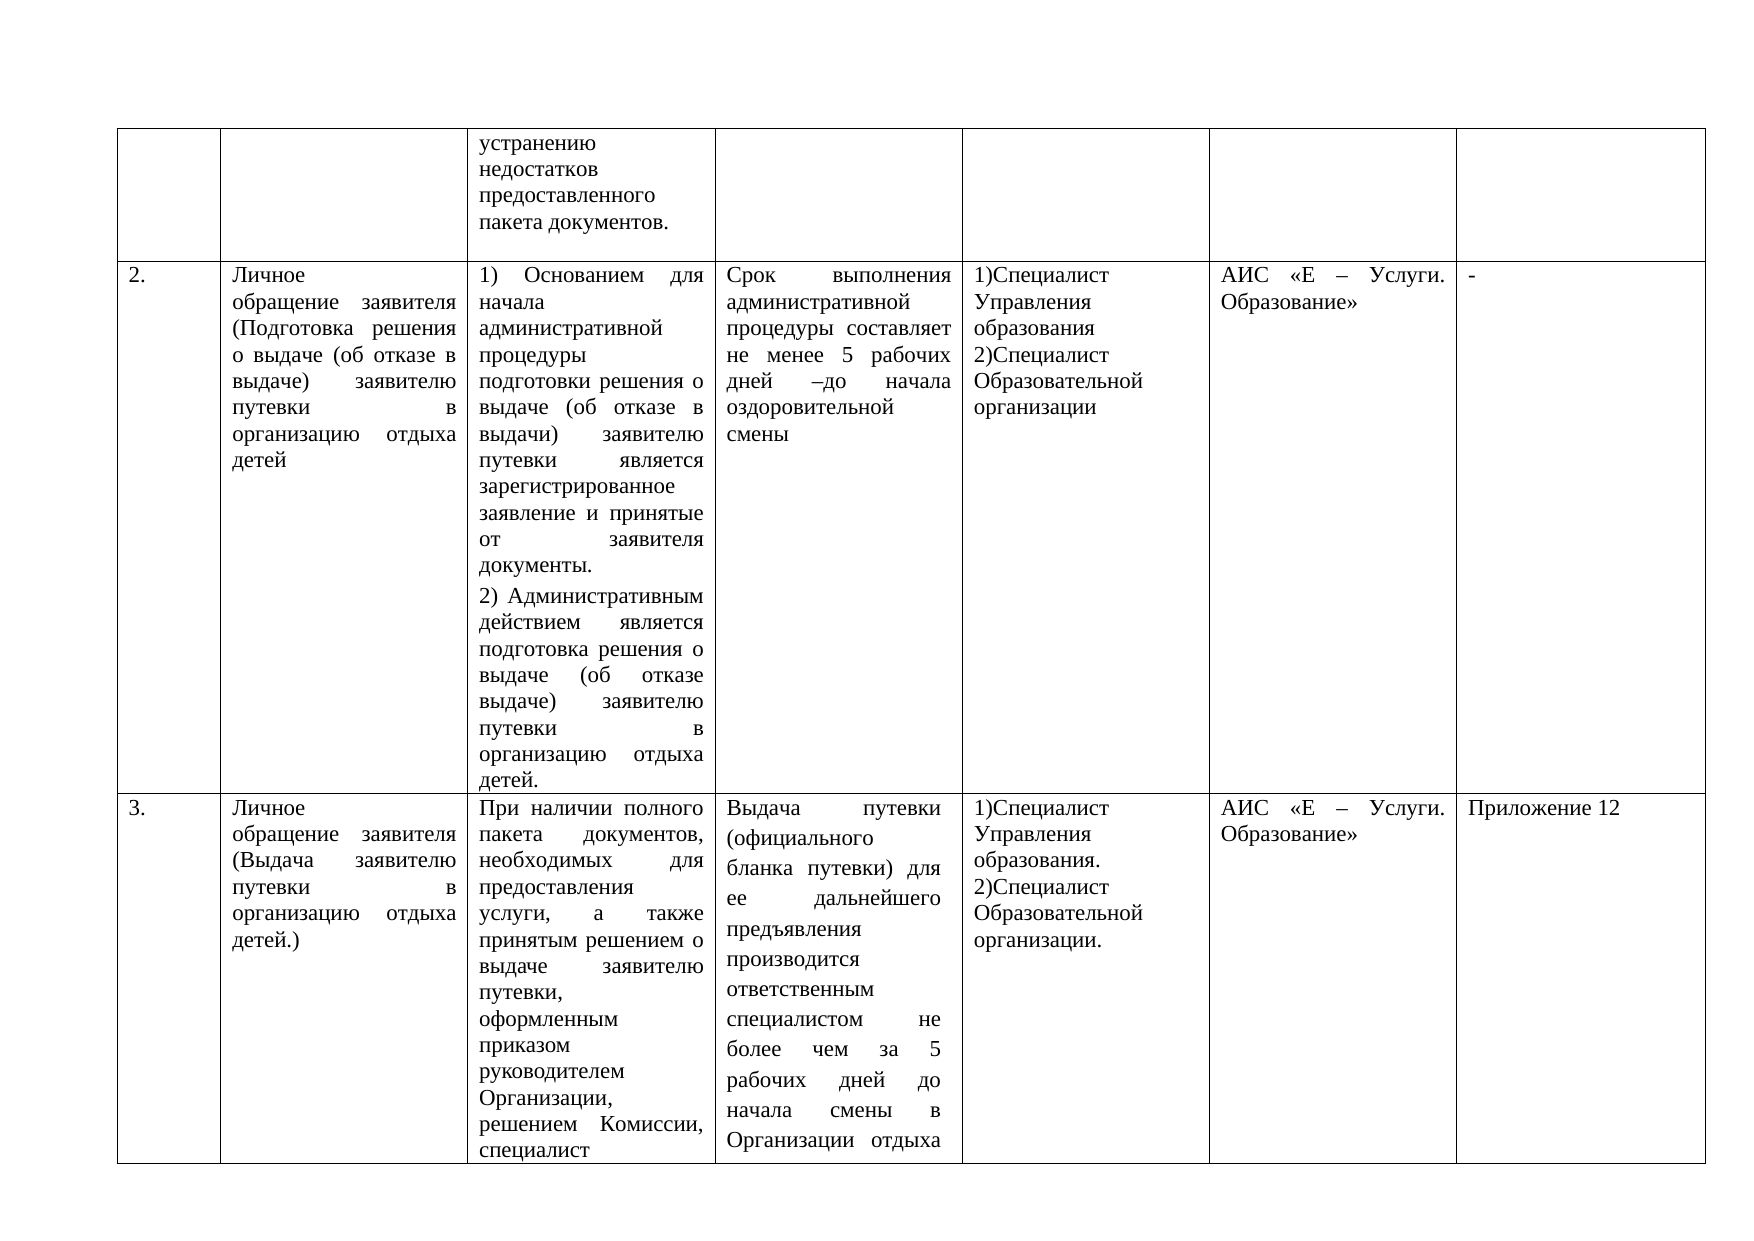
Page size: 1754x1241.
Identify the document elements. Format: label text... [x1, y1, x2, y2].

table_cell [716, 794, 962, 1163]
table_cell 1) Основанием для начала административной процедуры подготовки решения о выдаче (об отказе в выдачи) заявителю путевки является зарегистрированное заявление и принятые от заявителя документы. 2) Административным действием является подготовка решения о выдаче (об отказе выдаче) заявителю путевки в организацию отдыха детей. [468, 262, 715, 793]
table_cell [963, 129, 1209, 261]
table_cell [221, 129, 467, 261]
table_cell Личное обращение заявителя (Подготовка решения о выдаче (об отказе в выдаче) заявителю путевки в организацию отдыха детей [221, 262, 467, 793]
table_cell 1)Специалист Управления образования 2)Специалист Образовательной организации [963, 262, 1209, 793]
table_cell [963, 794, 1209, 1163]
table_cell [468, 129, 715, 261]
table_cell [1210, 794, 1456, 1163]
table_cell АИС «Е – Услуги. Образование» [1210, 262, 1456, 793]
table_cell Срок выполнения административной процедуры составляет не менее 5 рабочих дней –до начала оздоровительной смены [716, 262, 962, 793]
table_cell Приложение 12 [1457, 794, 1705, 1163]
table_cell 3. [118, 794, 220, 1163]
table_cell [716, 129, 962, 261]
table_cell 1. [118, 129, 220, 261]
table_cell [221, 794, 467, 1163]
table_cell - [1457, 262, 1705, 793]
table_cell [1457, 129, 1705, 261]
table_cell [468, 794, 715, 1163]
table_cell 2. [118, 262, 220, 793]
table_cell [1210, 129, 1456, 261]
